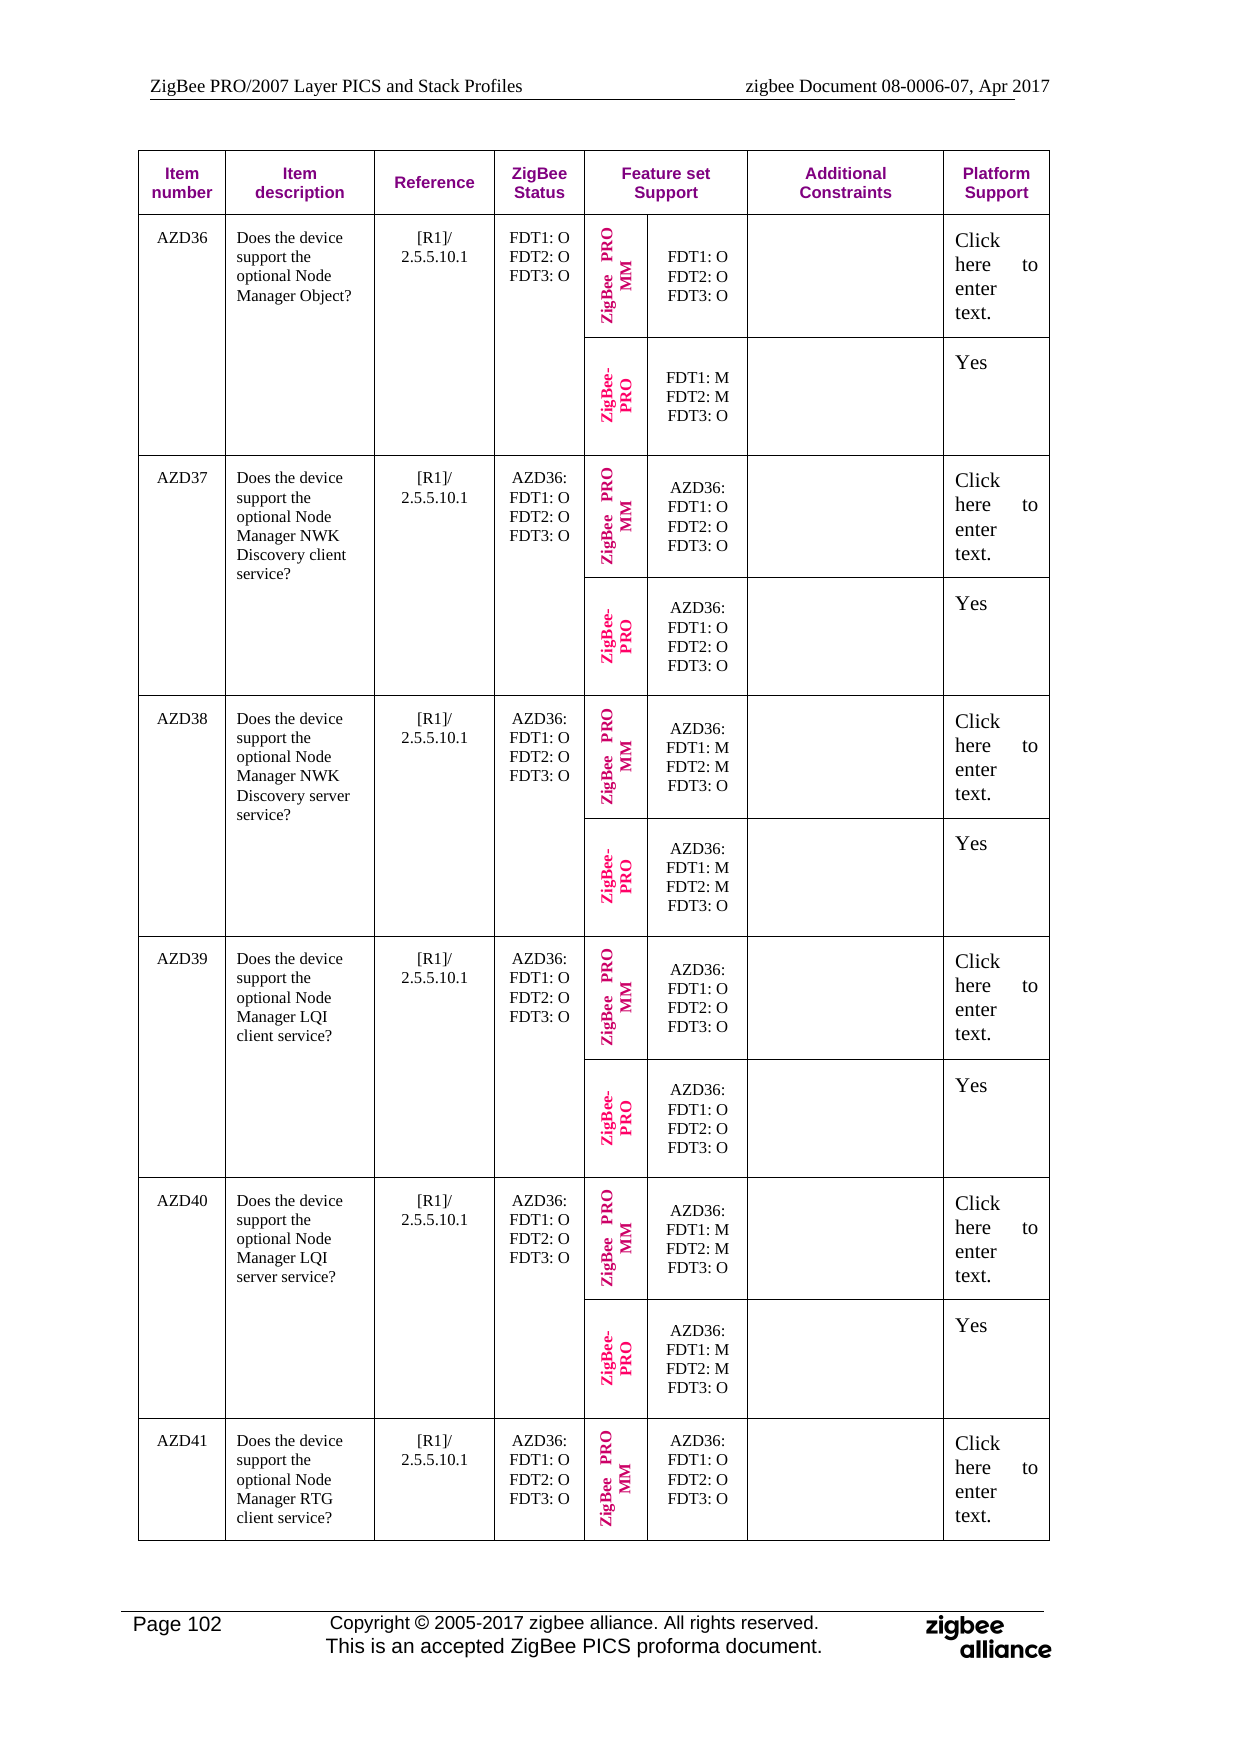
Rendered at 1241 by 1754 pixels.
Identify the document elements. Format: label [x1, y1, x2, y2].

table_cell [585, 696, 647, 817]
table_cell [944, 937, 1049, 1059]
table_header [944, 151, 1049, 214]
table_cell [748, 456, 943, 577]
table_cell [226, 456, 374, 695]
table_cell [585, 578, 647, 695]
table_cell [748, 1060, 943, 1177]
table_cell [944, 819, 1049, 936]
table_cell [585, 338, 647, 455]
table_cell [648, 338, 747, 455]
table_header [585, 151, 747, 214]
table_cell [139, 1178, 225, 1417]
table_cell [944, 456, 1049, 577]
picture [926, 1615, 1052, 1658]
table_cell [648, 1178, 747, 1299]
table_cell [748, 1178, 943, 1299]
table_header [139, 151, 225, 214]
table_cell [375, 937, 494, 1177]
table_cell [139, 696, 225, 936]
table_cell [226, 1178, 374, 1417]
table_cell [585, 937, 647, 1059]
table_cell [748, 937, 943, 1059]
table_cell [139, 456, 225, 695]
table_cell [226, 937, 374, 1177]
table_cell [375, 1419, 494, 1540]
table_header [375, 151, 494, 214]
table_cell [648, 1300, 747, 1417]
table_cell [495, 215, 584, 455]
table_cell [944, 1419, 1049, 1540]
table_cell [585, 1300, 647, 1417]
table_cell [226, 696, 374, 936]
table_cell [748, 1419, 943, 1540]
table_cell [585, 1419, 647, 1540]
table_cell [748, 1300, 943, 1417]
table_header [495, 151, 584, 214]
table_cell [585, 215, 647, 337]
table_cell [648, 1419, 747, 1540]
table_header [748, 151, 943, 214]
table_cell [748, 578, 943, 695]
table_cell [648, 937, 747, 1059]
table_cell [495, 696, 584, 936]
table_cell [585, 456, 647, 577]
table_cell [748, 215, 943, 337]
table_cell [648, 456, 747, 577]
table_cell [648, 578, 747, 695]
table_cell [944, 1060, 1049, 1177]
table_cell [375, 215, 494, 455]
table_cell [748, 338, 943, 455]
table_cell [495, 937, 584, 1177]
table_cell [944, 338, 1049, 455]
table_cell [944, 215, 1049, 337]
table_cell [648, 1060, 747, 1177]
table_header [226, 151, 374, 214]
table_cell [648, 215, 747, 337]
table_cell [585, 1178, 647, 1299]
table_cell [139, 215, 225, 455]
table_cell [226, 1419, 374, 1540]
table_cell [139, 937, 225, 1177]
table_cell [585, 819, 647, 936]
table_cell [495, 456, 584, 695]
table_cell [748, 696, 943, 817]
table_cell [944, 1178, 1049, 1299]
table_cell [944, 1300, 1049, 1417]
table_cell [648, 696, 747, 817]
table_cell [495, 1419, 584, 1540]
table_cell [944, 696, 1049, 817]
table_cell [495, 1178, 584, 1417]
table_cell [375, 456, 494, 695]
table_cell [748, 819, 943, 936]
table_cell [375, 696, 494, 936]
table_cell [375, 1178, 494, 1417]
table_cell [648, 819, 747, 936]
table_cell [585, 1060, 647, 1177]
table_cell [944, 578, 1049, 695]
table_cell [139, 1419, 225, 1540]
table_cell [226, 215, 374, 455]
